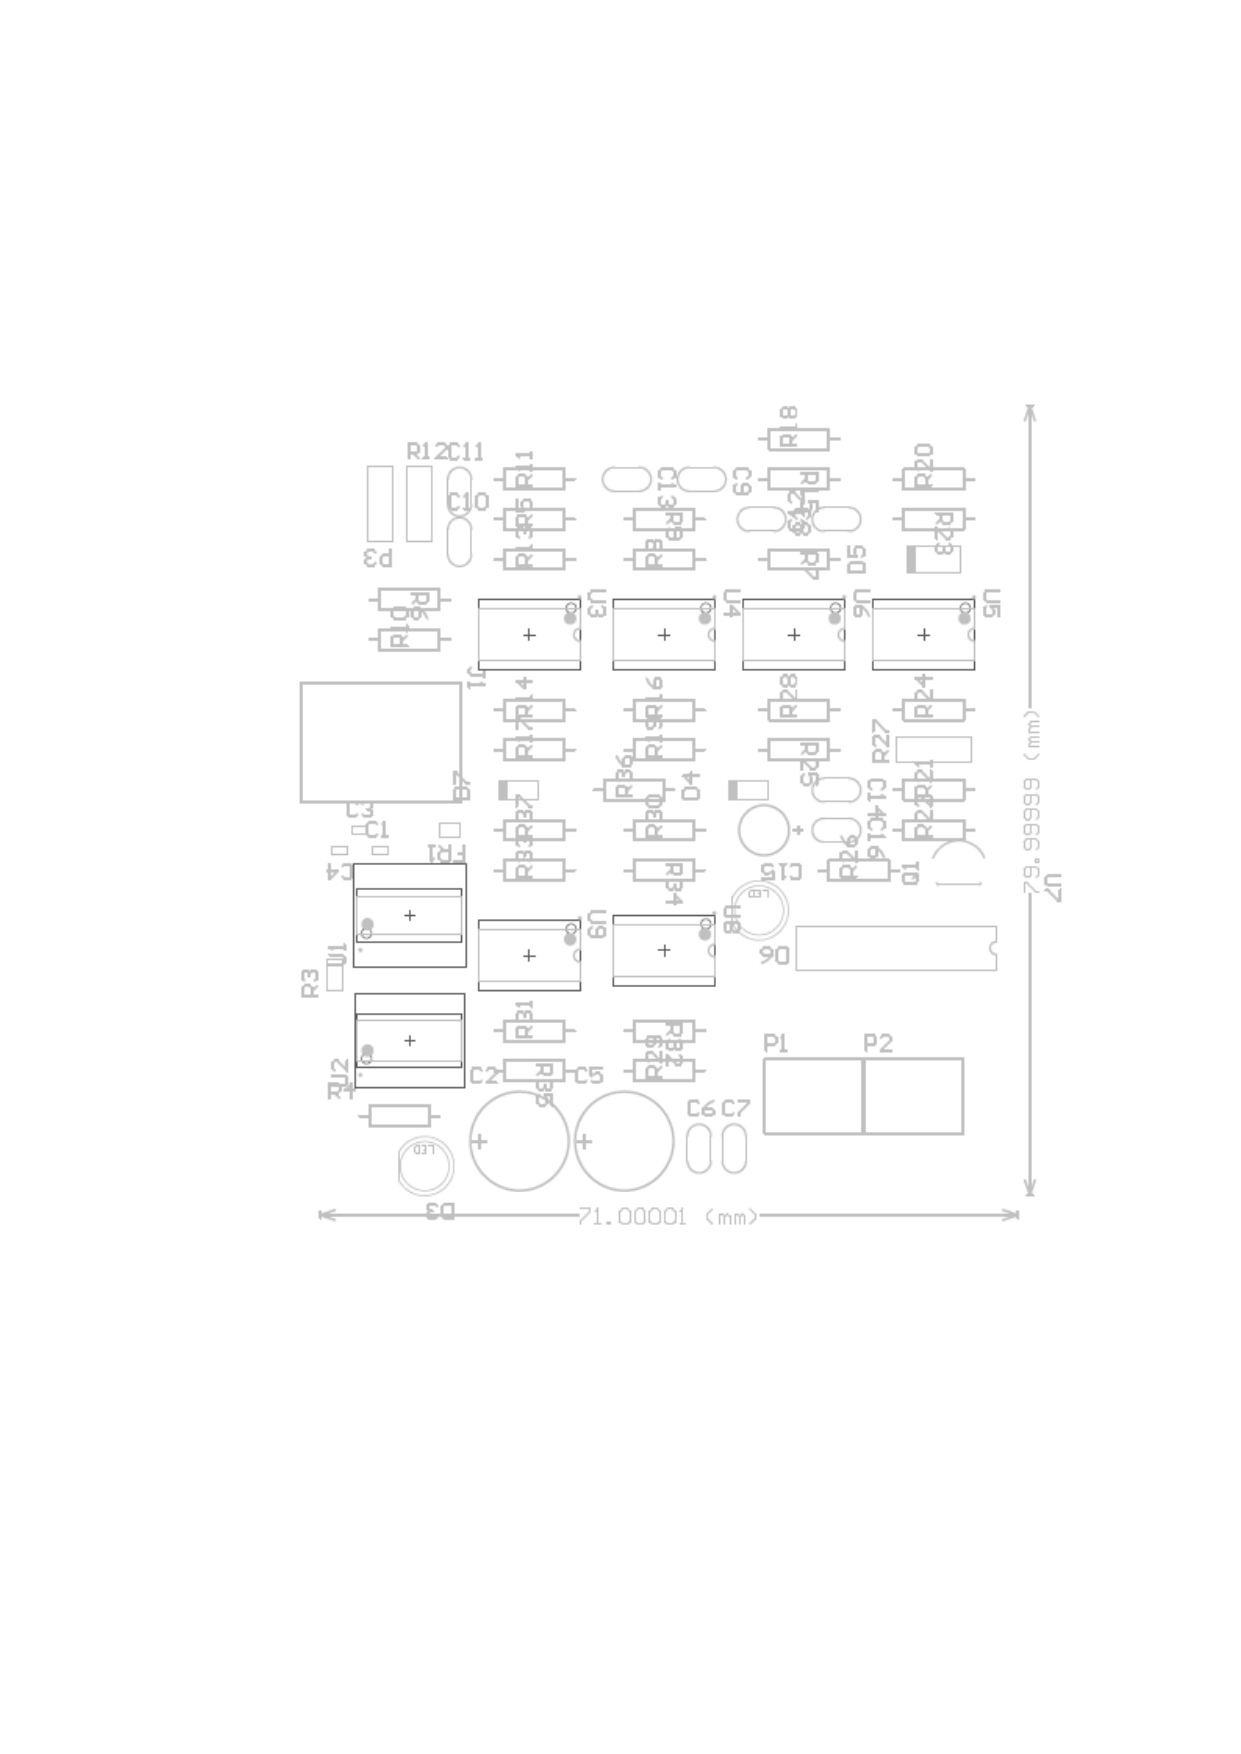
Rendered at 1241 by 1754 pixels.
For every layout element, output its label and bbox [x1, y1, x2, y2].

picture [264, 397, 1071, 1239]
